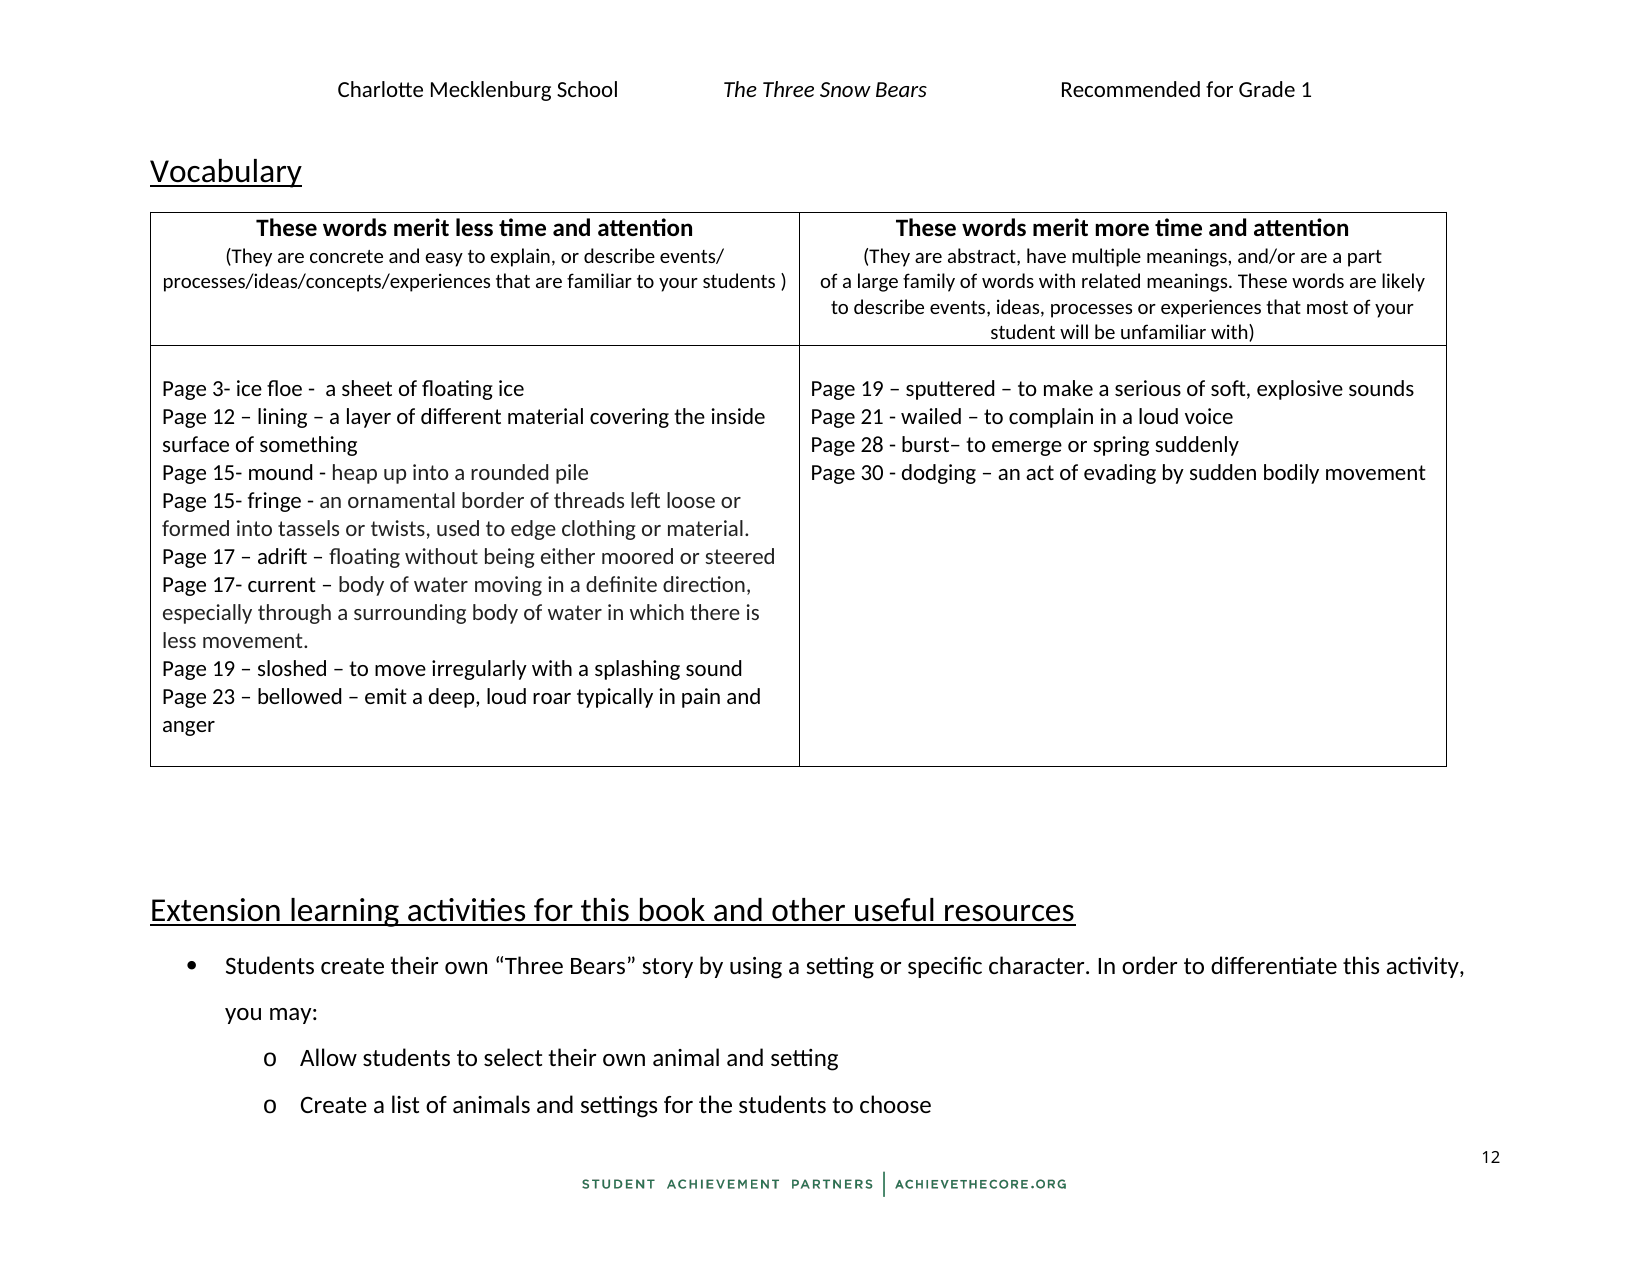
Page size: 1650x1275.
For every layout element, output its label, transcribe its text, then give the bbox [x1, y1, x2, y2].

table_header These words merit less time and attention (They are concrete and easy to explain, or describe events/ processes/ideas/concepts/experiences that are familiar to your students ) [151, 213, 799, 345]
table_cell Page 3- ice floe - a sheet of floating ice Page 12 – lining – a layer of different material covering the inside surface of something Page 15- mound - heap up into a rounded pile Page 15- fringe - an ornamental border of threads left loose or formed into tassels or twists, used to edge clothing or material. Page 17 – adrift – floating without being either moored or steered Page 17- current – body of water moving in a definite direction, especially through a surrounding body of water in which there is less movement. Page 19 – sloshed – to move irregularly with a splashing sound Page 23 – bellowed – emit a deep, loud roar typically in pain and anger [151, 346, 799, 766]
text Vocabulary [150, 150, 1500, 191]
text Extension learning activities for this book and other useful resources [150, 889, 1500, 930]
picture [571, 1168, 1079, 1200]
list Create a list of animals and settings for the students to choose [262, 1089, 1500, 1121]
table_cell Page 19 – sputtered – to make a serious of soft, explosive sounds Page 21 - wailed – to complain in a loud voice Page 28 - burst– to emerge or spring suddenly Page 30 - dodging – an act of evading by sudden bodily movement [800, 346, 1446, 766]
table_header These words merit more time and attention (They are abstract, have multiple meanings, and/or are a part of a large family of words with related meanings. These words are likely to describe events, ideas, processes or experiences that most of your student will be unfamiliar with) [800, 213, 1446, 345]
list Allow students to select their own animal and setting [262, 1042, 1500, 1073]
list Students create their own “Three Bears” story by using a setting or specific character. In order to differentiate this activity, you may: [187, 950, 1500, 1027]
